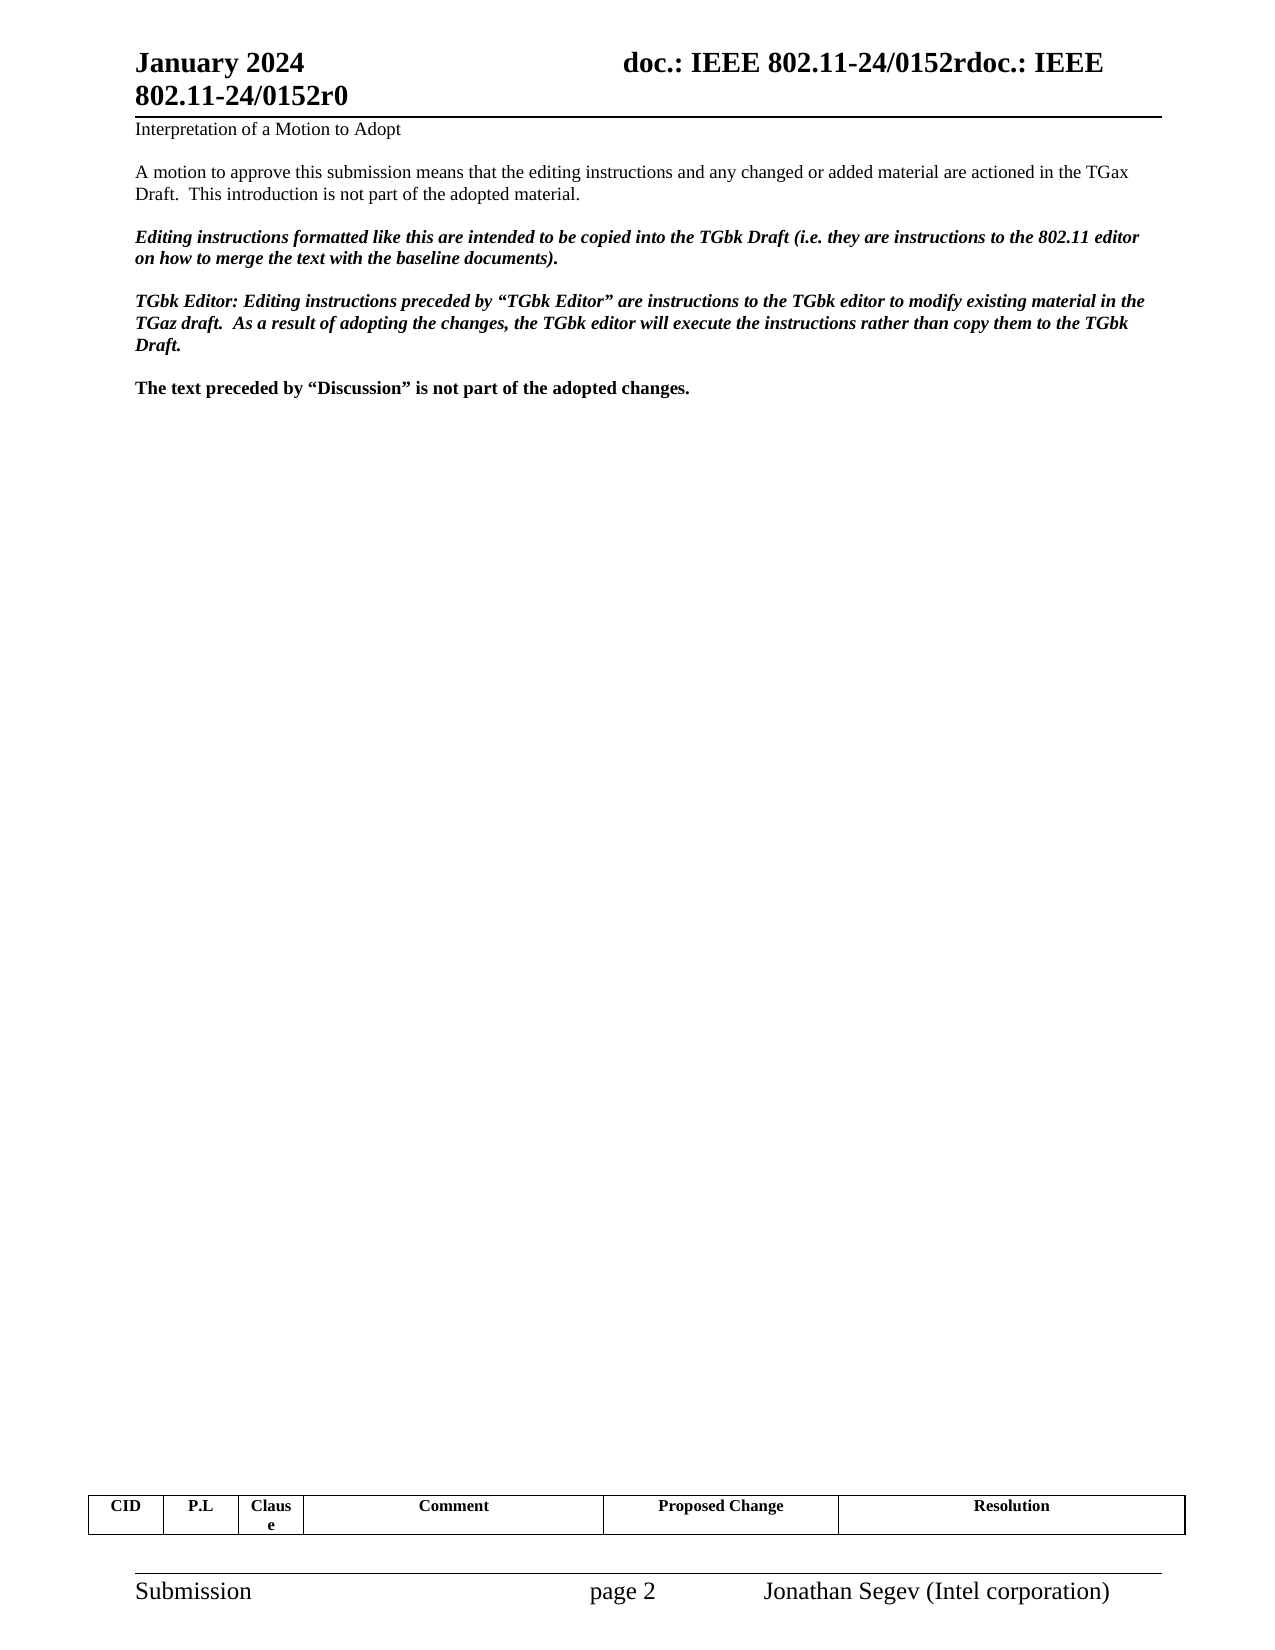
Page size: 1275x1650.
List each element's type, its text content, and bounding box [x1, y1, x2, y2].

table_header Resolution [839, 1496, 1184, 1534]
table_header Proposed Change [604, 1496, 838, 1534]
table_header CID [89, 1496, 163, 1534]
table_header Comment [304, 1496, 603, 1534]
text TGbk Editor: Editing instructions preceded by “TGbk Editor” are instructions to the TGbk editor to modify existing material in the TGaz draft. As a result of adopting the changes, the TGbk editor will execute the instructions rather than copy them to the TGbk Draft. [135, 290, 1162, 355]
table_header Clause [239, 1496, 303, 1534]
text Editing instructions formatted like this are intended to be copied into the TGbk Draft (i.e. they are instructions to the 802.11 editor on how to merge the text with the baseline documents). [135, 226, 1162, 269]
text Interpretation of a Motion to Adopt [135, 118, 1162, 139]
text A motion to approve this submission means that the editing instructions and any changed or added material are actioned in the TGax Draft. This introduction is not part of the adopted material. [135, 161, 1162, 204]
table_header P.L [164, 1496, 238, 1534]
text The text preceded by “Discussion” is not part of the adopted changes. [135, 377, 1162, 398]
